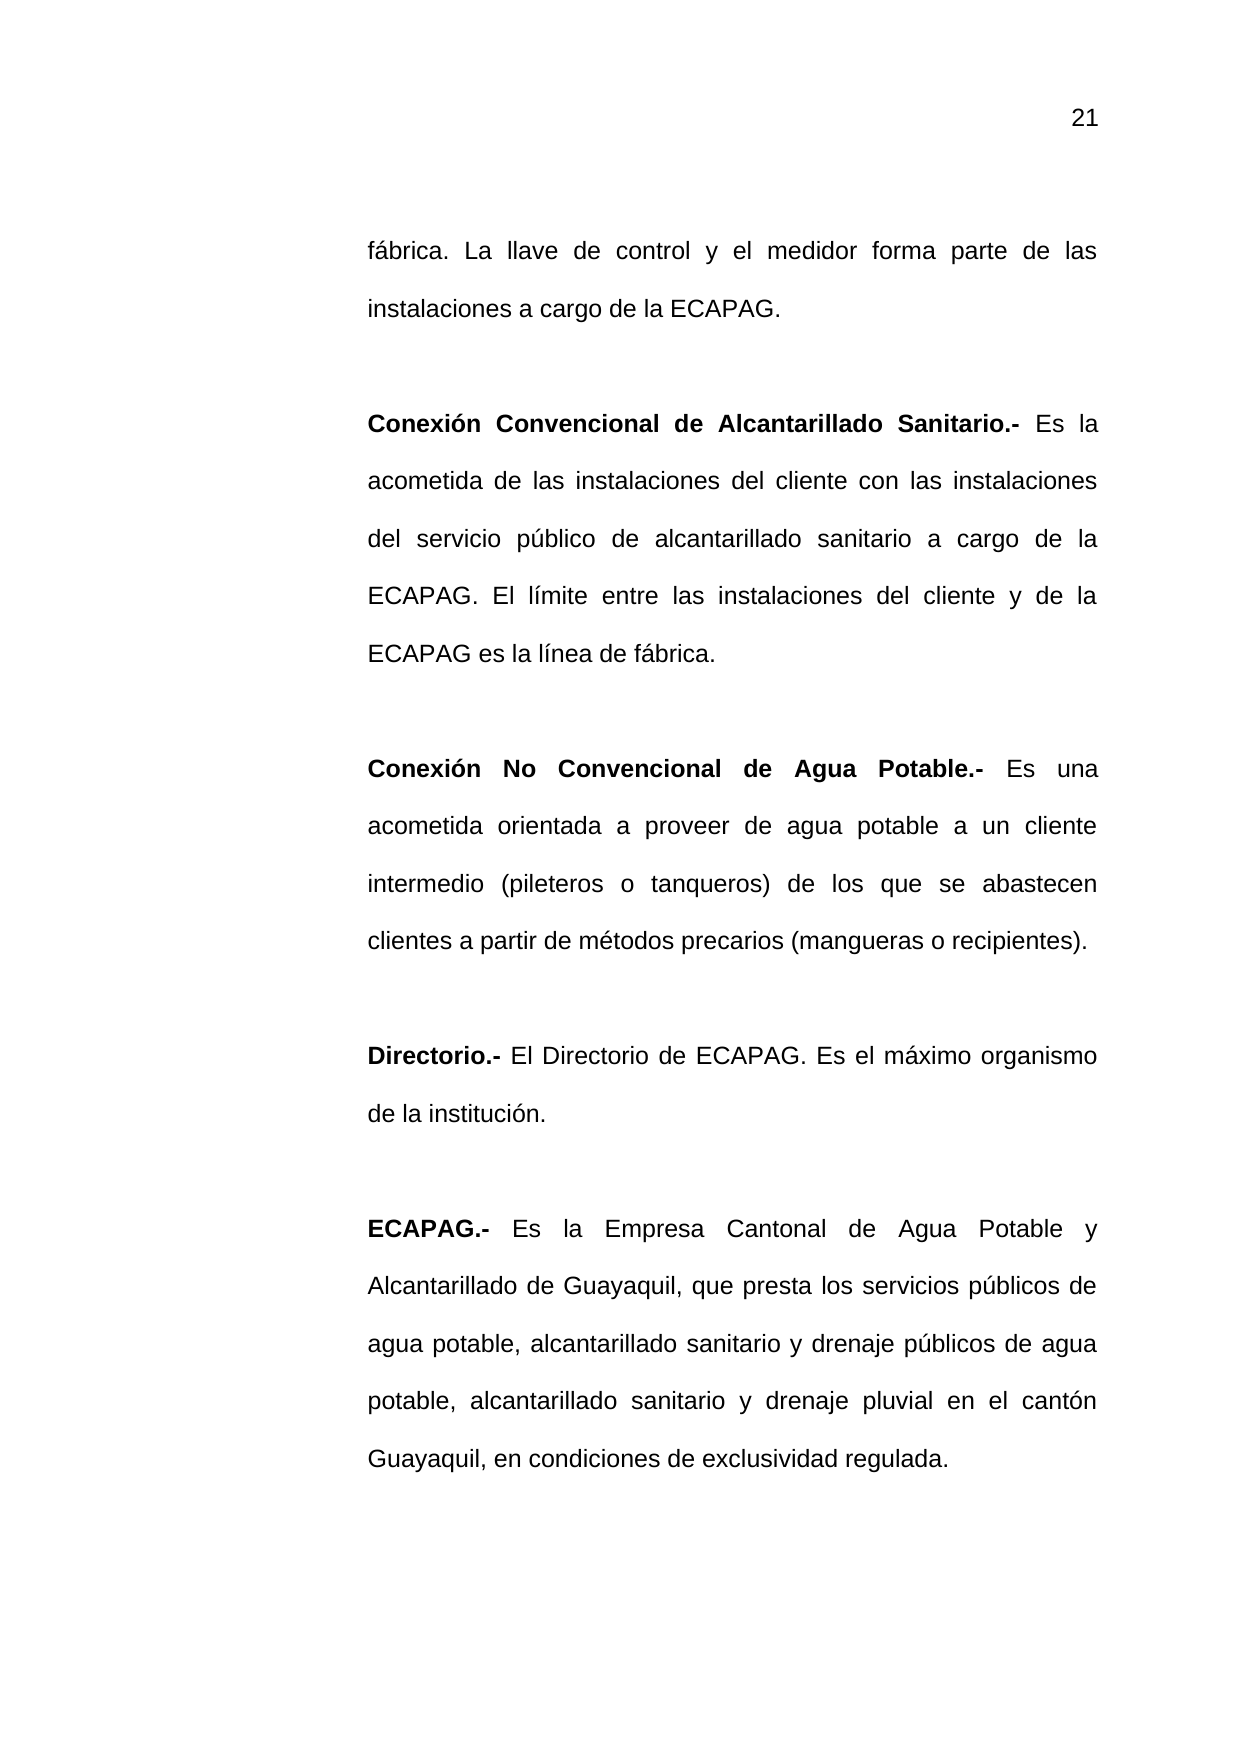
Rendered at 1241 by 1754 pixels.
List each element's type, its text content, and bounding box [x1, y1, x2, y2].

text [367, 236, 1098, 322]
text Conexión No Convencional de Agua Potable.- Es una acometida orientada a proveer de agua potable a un cliente intermedio (pileteros o tanqueros) de los que se abastecen clientes a partir de métodos precarios (mangueras o recipientes). [367, 754, 1098, 955]
text ECAPAG.- Es la Empresa Cantonal de Agua Potable y Alcantarillado de Guayaquil, que presta los servicios públicos de agua potable, alcantarillado sanitario y drenaje públicos de agua potable, alcantarillado sanitario y drenaje pluvial en el cantón Guayaquil, en condiciones de exclusividad regulada. [367, 1214, 1098, 1472]
text Conexión Convencional de Alcantarillado Sanitario.- Es la acometida de las instalaciones del cliente con las instalaciones del servicio público de alcantarillado sanitario a cargo de la ECAPAG. El límite entre las instalaciones del cliente y de la ECAPAG es la línea de fábrica. [367, 409, 1098, 667]
text Directorio.- El Directorio de ECAPAG. Es el máximo organismo de la institución. [367, 1041, 1098, 1127]
